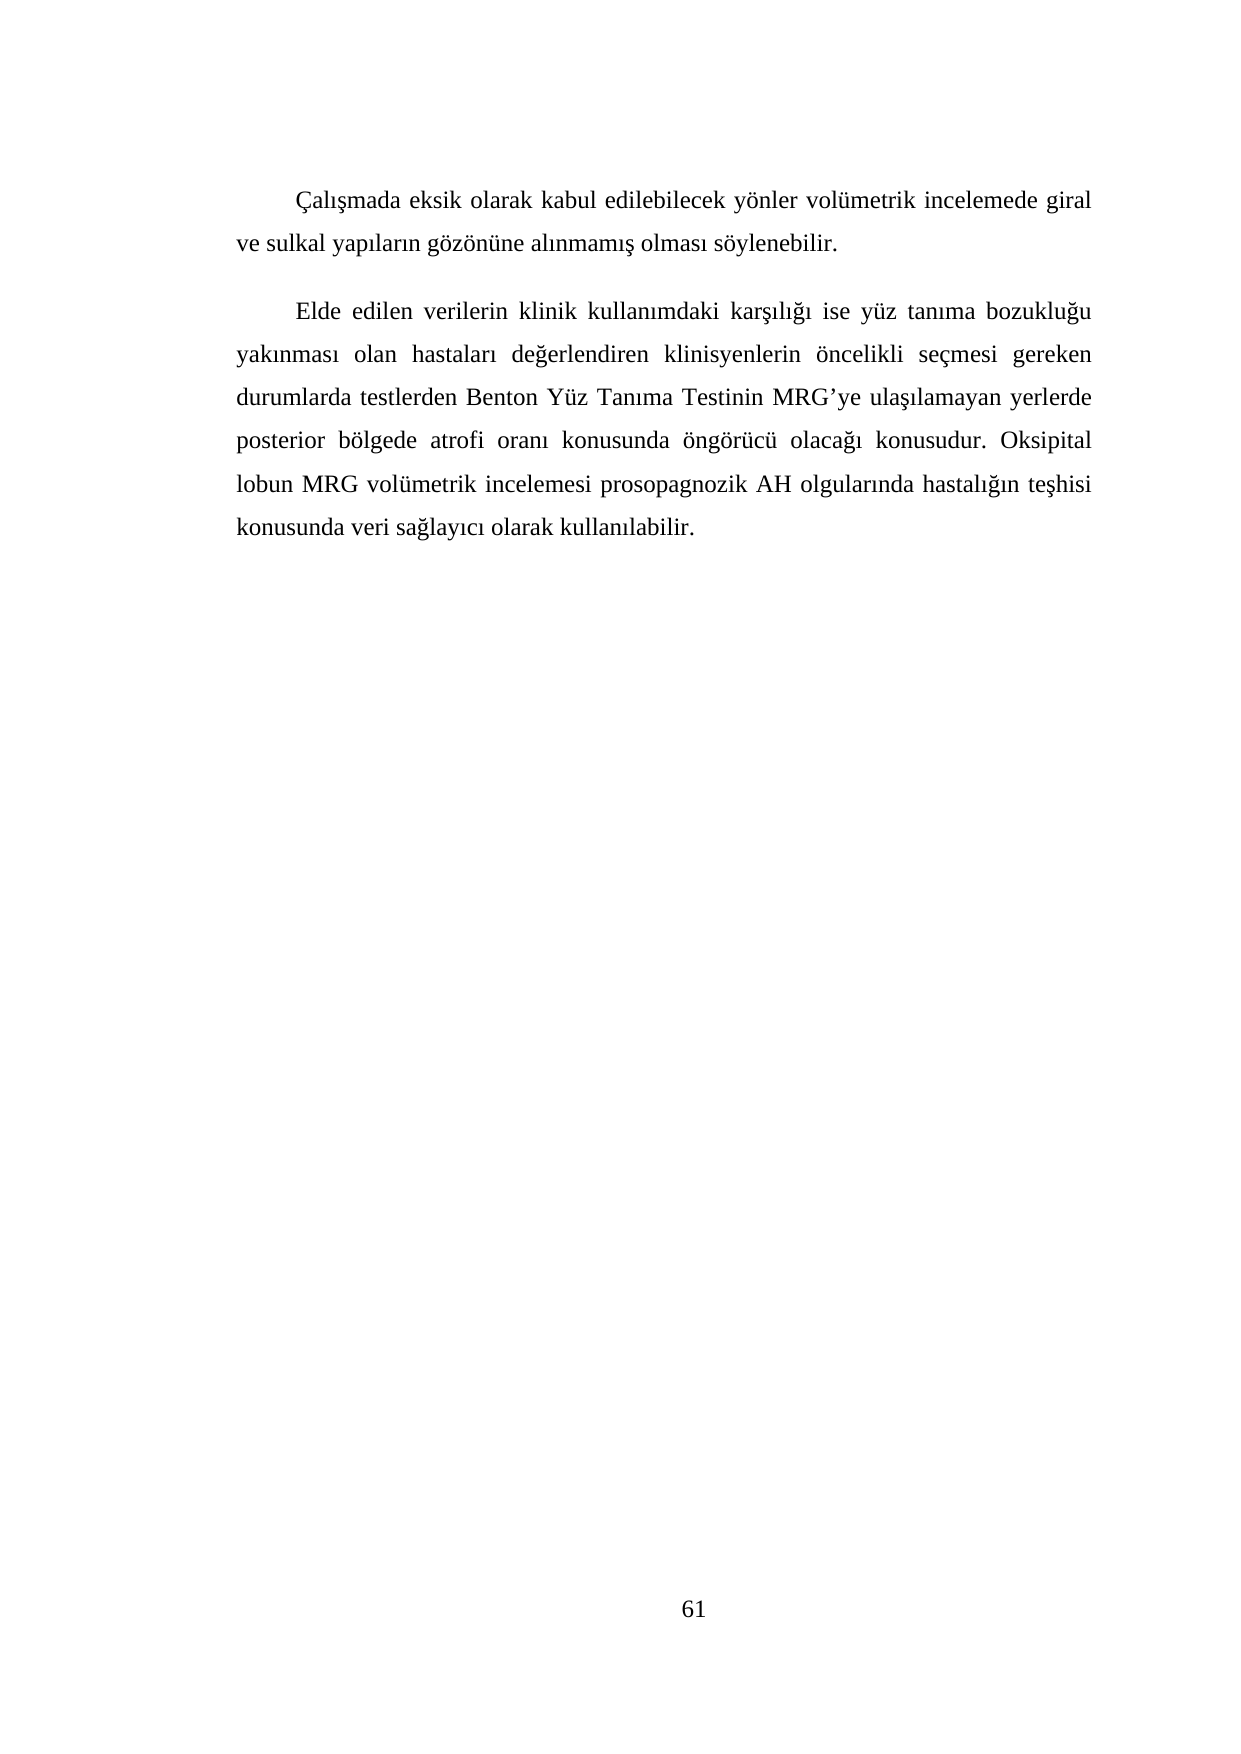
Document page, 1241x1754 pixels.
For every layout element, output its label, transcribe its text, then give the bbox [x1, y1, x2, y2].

text Çalışmada eksik olarak kabul edilebilecek yönler volümetrik incelemede giral ve sulkal yapıların gözönüne alınmamış olması söylenebilir. [236, 185, 1092, 257]
text Elde edilen verilerin klinik kullanımdaki karşılığı ise yüz tanıma bozukluğu yakınması olan hastaları değerlendiren klinisyenlerin öncelikli seçmesi gereken durumlarda testlerden Benton Yüz Tanıma Testinin MRG’ye ulaşılamayan yerlerde posterior bölgede atrofi oranı konusunda öngörücü olacağı konusudur. Oksipital lobun MRG volümetrik incelemesi prosopagnozik AH olgularında hastalığın teşhisi konusunda veri sağlayıcı olarak kullanılabilir. [236, 296, 1092, 541]
